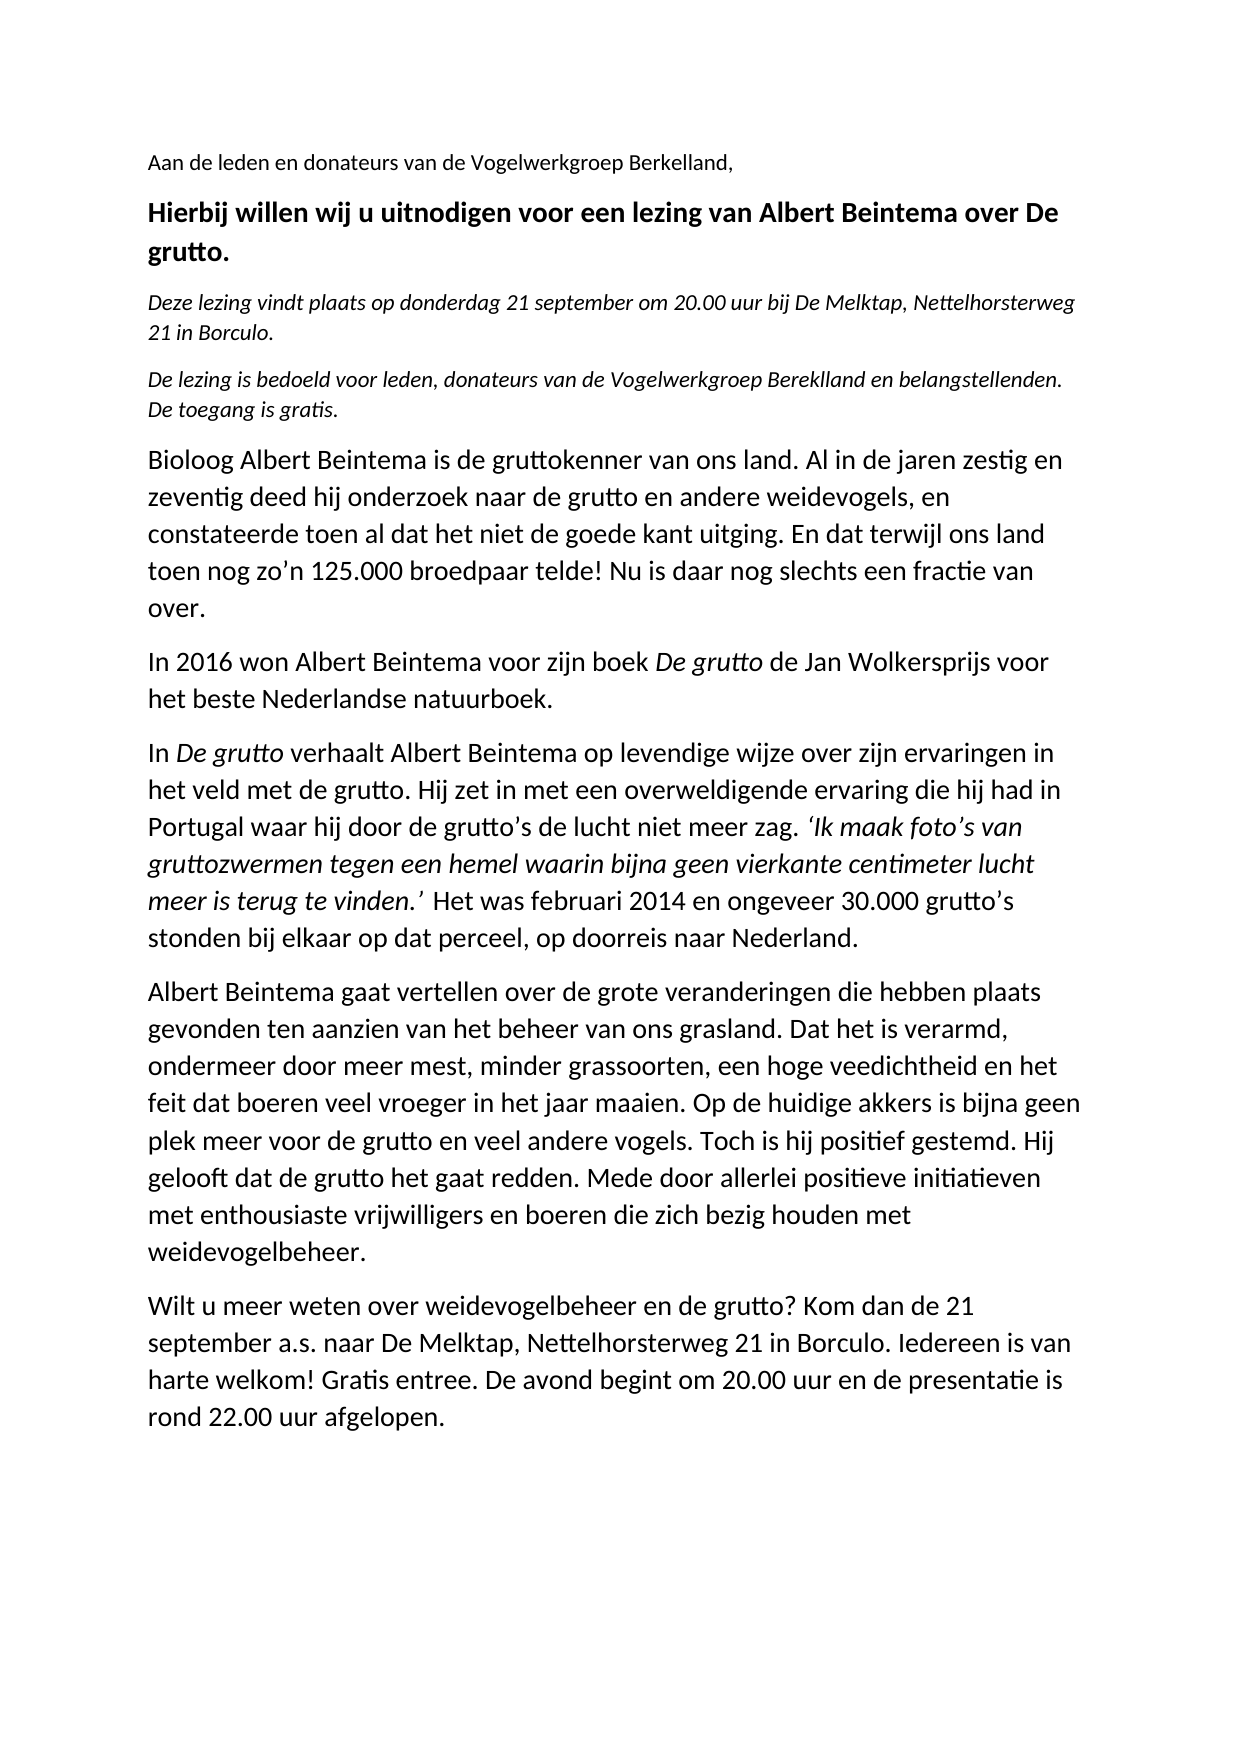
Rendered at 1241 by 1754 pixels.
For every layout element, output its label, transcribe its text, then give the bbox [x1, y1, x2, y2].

text Wilt u meer weten over weidevogelbeheer en de grutto? Kom dan de 21 september a.s. naar De Melktap, Nettelhorsterweg 21 in Borculo. Iedereen is van harte welkom! Gratis entree. De avond begint om 20.00 uur en de presentatie is rond 22.00 uur afgelopen. [148, 1288, 1093, 1433]
text De lezing is bedoeld voor leden, donateurs van de Vogelwerkgroep Bereklland en belangstellenden. De toegang is gratis. [148, 365, 1093, 423]
text Bioloog Albert Beintema is de gruttokenner van ons land. Al in de jaren zestig en zeventig deed hij onderzoek naar de grutto en andere weidevogels, en constateerde toen al dat het niet de goede kant uitging. En dat terwijl ons land toen nog zo’n 125.000 broedpaar telde! Nu is daar nog slechts een fractie van over. [148, 442, 1093, 625]
text In De grutto verhaalt Albert Beintema op levendige wijze over zijn ervaringen in het veld met de grutto. Hij zet in met een overweldigende ervaring die hij had in Portugal waar hij door de grutto’s de lucht niet meer zag. ‘Ik maak foto’s van gruttozwermen tegen een hemel waarin bijna geen vierkante centimeter lucht meer is terug te vinden.’ Het was februari 2014 en ongeveer 30.000 grutto’s stonden bij elkaar op dat perceel, op doorreis naar Nederland. [148, 735, 1093, 955]
text Deze lezing vindt plaats op donderdag 21 september om 20.00 uur bij De Melktap, Nettelhorsterweg 21 in Borculo. [148, 288, 1093, 346]
text Hierbij willen wij u uitnodigen voor een lezing van Albert Beintema over De grutto. [148, 194, 1093, 268]
text Aan de leden en donateurs van de Vogelwerkgroep Berkelland, [148, 148, 1093, 176]
text Albert Beintema gaat vertellen over de grote veranderingen die hebben plaats gevonden ten aanzien van het beheer van ons grasland. Dat het is verarmd, ondermeer door meer mest, minder grassoorten, een hoge veedichtheid en het feit dat boeren veel vroeger in het jaar maaien. Op de huidige akkers is bijna geen plek meer voor de grutto en veel andere vogels. Toch is hij positief gestemd. Hij gelooft dat de grutto het gaat redden. Mede door allerlei positieve initiatieven met enthousiaste vrijwilligers en boeren die zich bezig houden met weidevogelbeheer. [148, 974, 1093, 1268]
text In 2016 won Albert Beintema voor zijn boek De grutto de Jan Wolkersprijs voor het beste Nederlandse natuurboek. [148, 644, 1093, 716]
